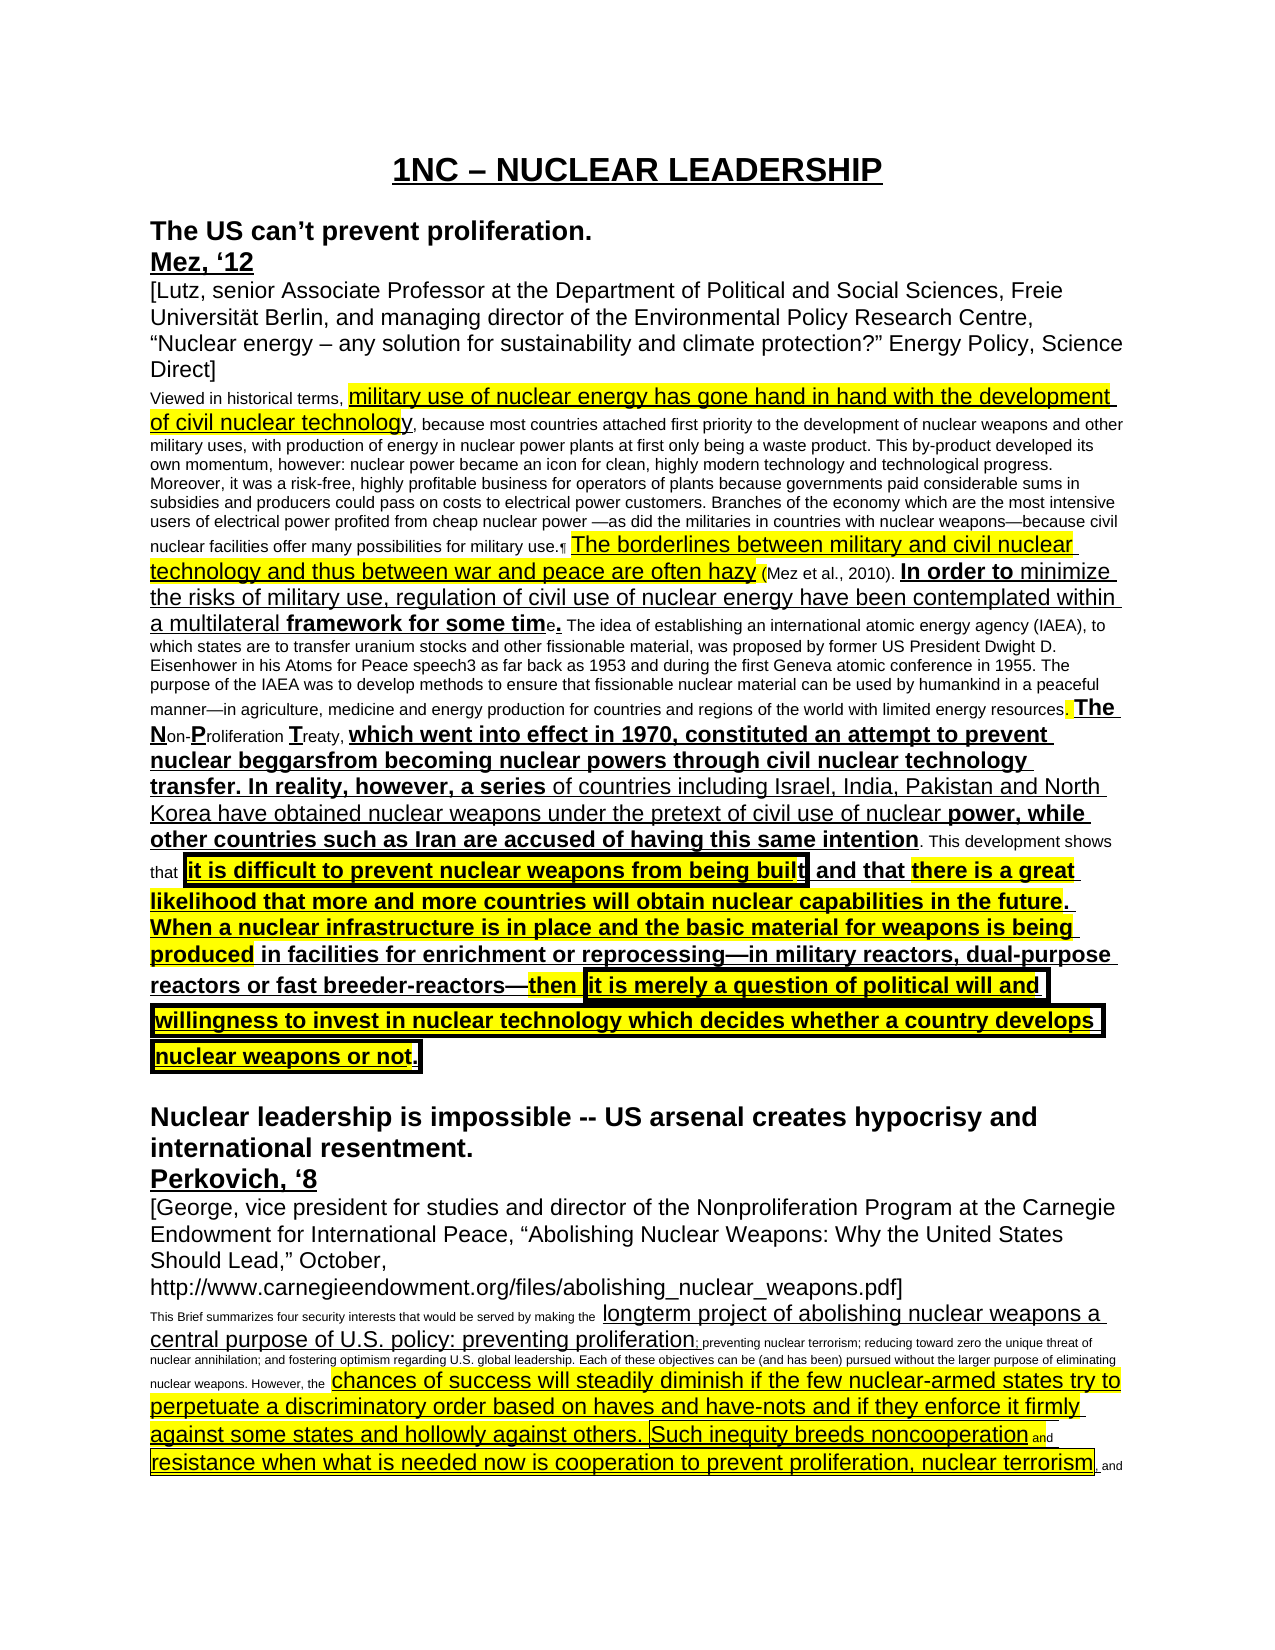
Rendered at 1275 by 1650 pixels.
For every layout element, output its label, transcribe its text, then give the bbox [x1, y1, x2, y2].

subtitle The US can’t prevent proliferation. [150, 215, 1125, 246]
text Viewed in historical terms, military use of nuclear energy has gone hand in hand with the development of civil nuclear technology, because most countries attached first priority to the development of nuclear weapons and other military uses, with production of energy in nuclear power plants at first only being a waste product. This by-product developed its own momentum, however: nuclear power became an icon for clean, highly modern technology and technological progress. Moreover, it was a risk-free, highly profitable business for operators of plants because governments paid considerable sums in subsidies and producers could pass on costs to electrical power customers. Branches of the economy which are the most intensive users of electrical power profited from cheap nuclear power —as did the militaries in countries with nuclear weapons—because civil nuclear facilities offer many possibilities for military use.¶ The borderlines between military and civil nuclear technology and thus between war and peace are often hazy (Mez et al., 2010). In order to minimize the risks of military use, regulation of civil use of nuclear energy have been contemplated within a multilateral framework for some time. The idea of establishing an international atomic energy agency (IAEA), to which states are to transfer uranium stocks and other fissionable material, was proposed by former US President Dwight D. Eisenhower in his Atoms for Peace speech3 as far back as 1953 and during the first Geneva atomic conference in 1955. The purpose of the IAEA was to develop methods to ensure that fissionable nuclear material can be used by humankind in a peaceful manner—in agriculture, medicine and energy production for countries and regions of the world with limited energy resources. The Non-Proliferation Treaty, which went into effect in 1970, constituted an attempt to prevent nuclear beggarsfrom becoming nuclear powers through civil nuclear technology transfer. In reality, however, a series of countries including Israel, India, Pakistan and North Korea have obtained nuclear weapons under the pretext of civil use of nuclear power, while other countries such as Iran are accused of having this same intention. This development shows that it is difficult to prevent nuclear weapons from being built and that there is a great likelihood that more and more countries will obtain nuclear capabilities in the future. When a nuclear infrastructure is in place and the basic material for weapons is being produced in facilities for enrichment or reprocessing—in military reactors, dual-purpose reactors or fast breeder-reactors—then it is merely a question of political will and willingness to invest in nuclear technology which decides whether a country develops nuclear weapons or not. [150, 383, 1125, 1074]
text Perkovich, ‘8 [150, 1163, 1125, 1194]
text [150, 1300, 1125, 1476]
subtitle Nuclear leadership is impossible -- US arsenal creates hypocrisy and international resentment. [150, 1101, 1125, 1163]
text Mez, ‘12 [150, 246, 1125, 277]
text [Lutz, senior Associate Professor at the Department of Political and Social Sciences, Freie Universität Berlin, and managing director of the Environmental Policy Research Centre, “Nuclear energy – any solution for sustainability and climate protection?” Energy Policy, Science Direct] [150, 277, 1125, 383]
text [George, vice president for studies and director of the Nonproliferation Program at the Carnegie Endowment for International Peace, “Abolishing Nuclear Weapons: Why the United States Should Lead,” October, http://www.carnegieendowment.org/files/abolishing_nuclear_weapons.pdf] [150, 1194, 1125, 1300]
subtitle 1NC – Nuclear Leadership [150, 150, 1125, 188]
